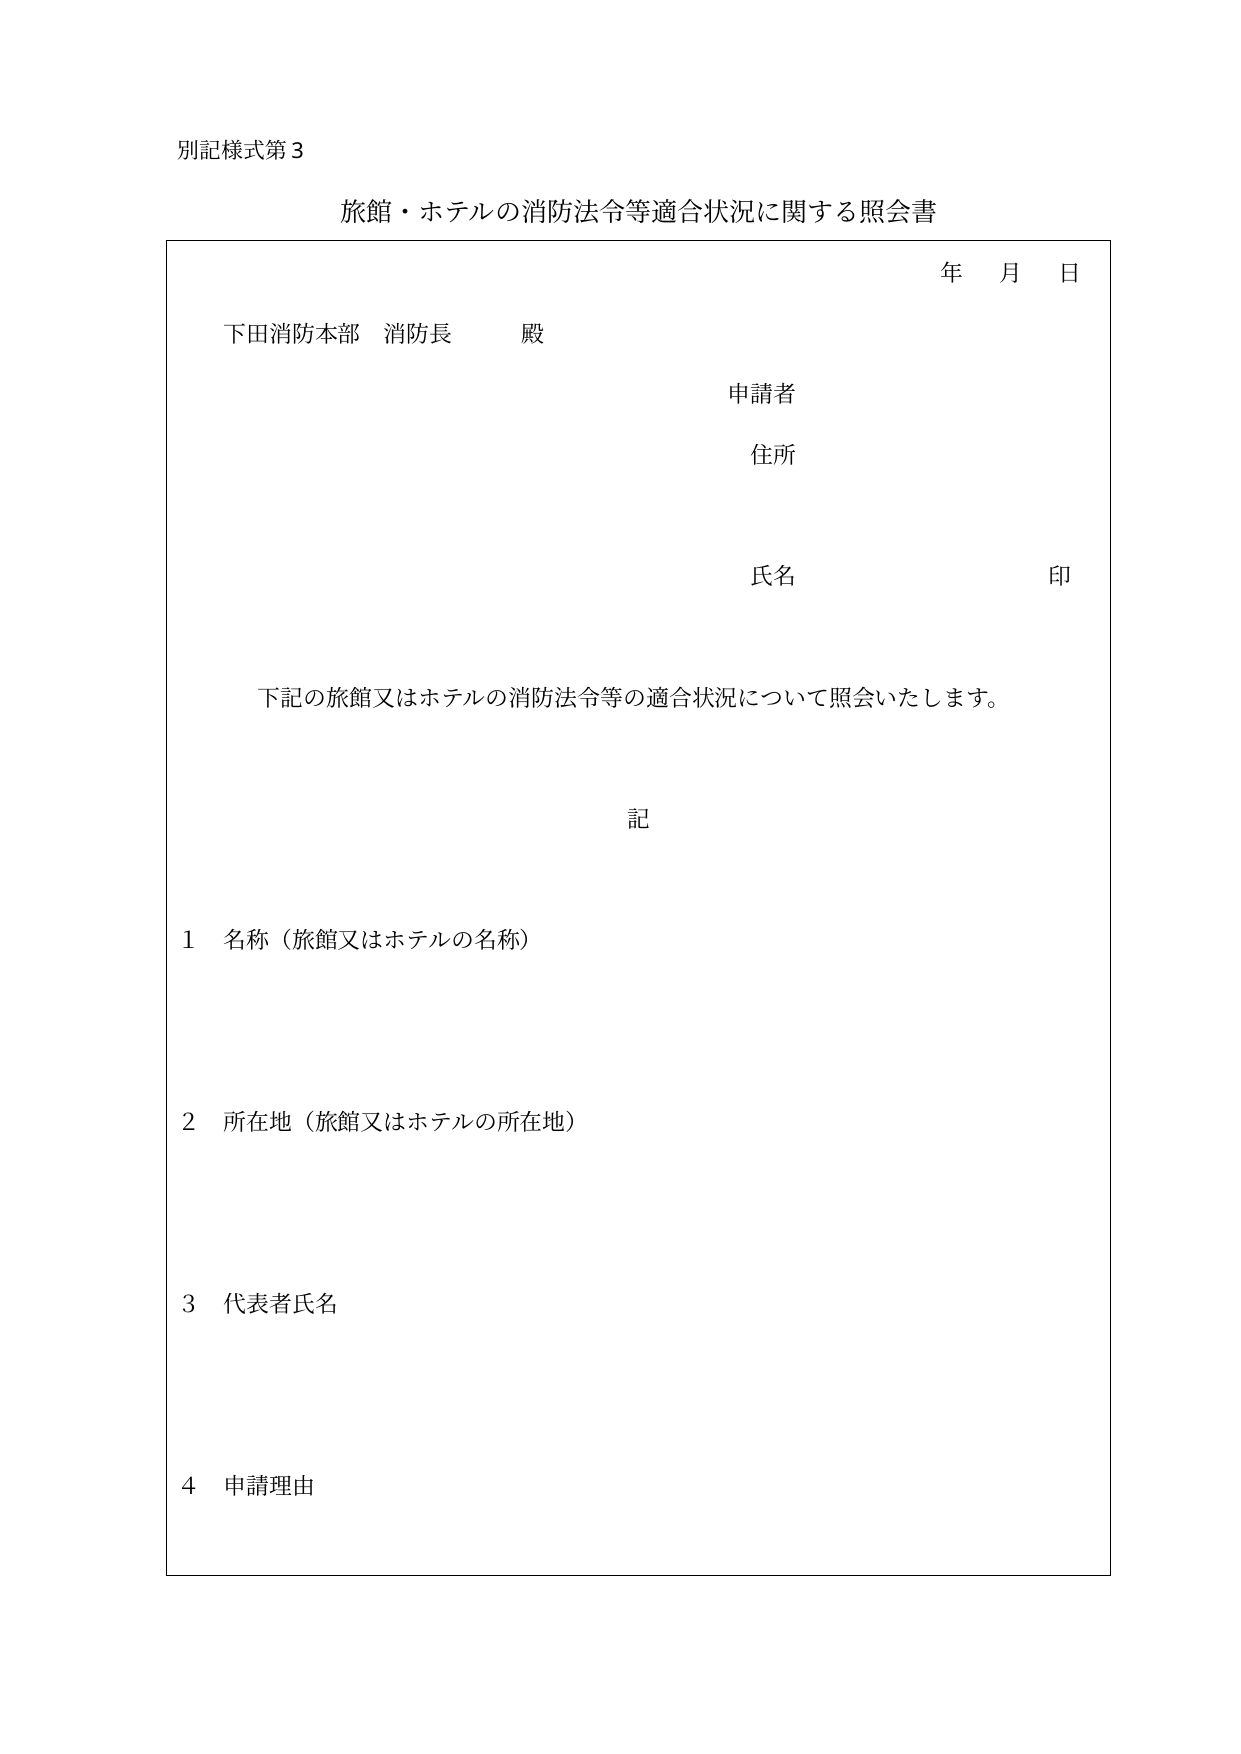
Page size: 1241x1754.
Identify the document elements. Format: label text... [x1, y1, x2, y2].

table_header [167, 241, 1110, 1575]
text 別記様式第3 [177, 119, 1128, 180]
text 旅館・ホテルの消防法令等適合状況に関する照会書 [177, 180, 1128, 240]
